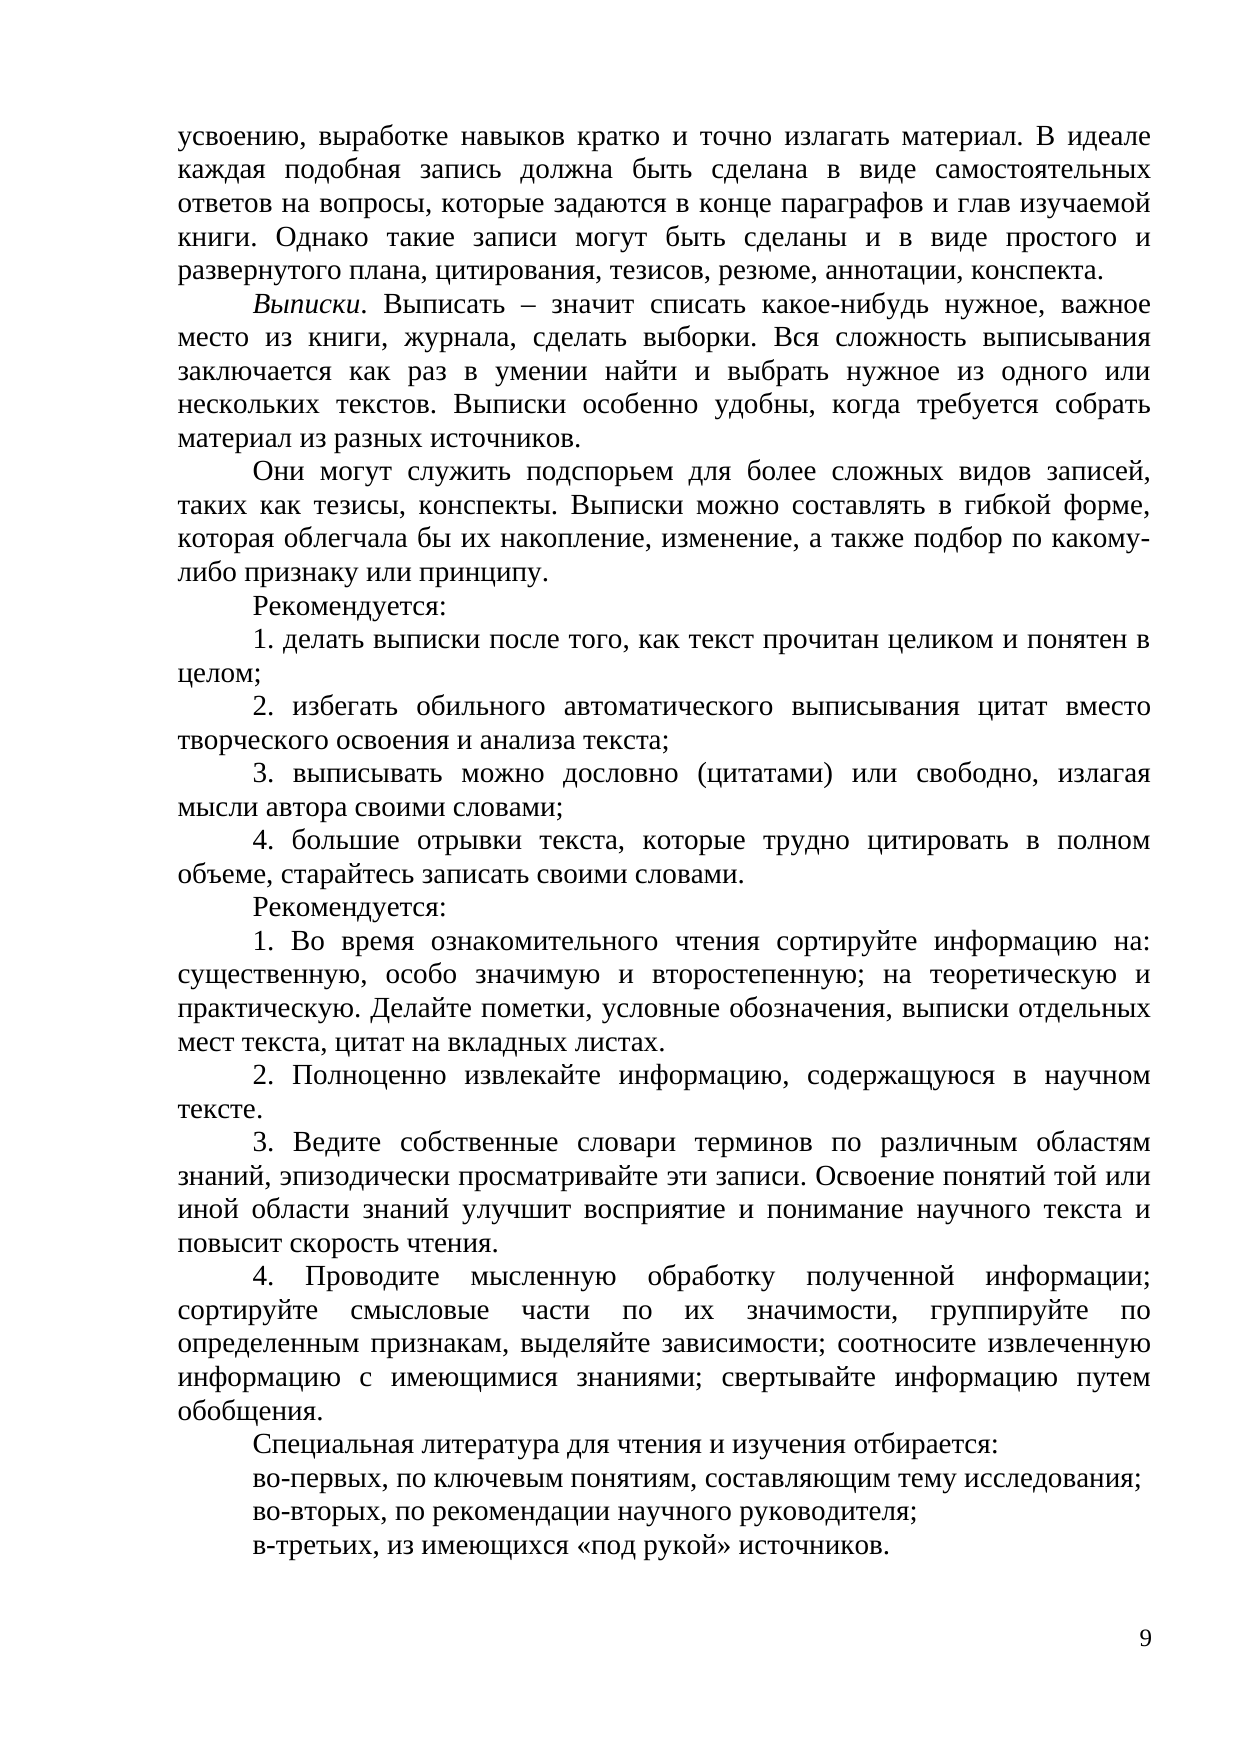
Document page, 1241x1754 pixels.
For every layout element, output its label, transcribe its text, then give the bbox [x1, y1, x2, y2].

text в-третьих, из имеющихся «под рукой» источников. [177, 1527, 1152, 1560]
text 2. избегать обильного автоматического выписывания цитат вместо творческого освоения и анализа текста; [177, 688, 1152, 755]
text Рекомендуется: [177, 889, 1152, 923]
text во-вторых, по рекомендации научного руководителя; [177, 1493, 1152, 1527]
text 3. выписывать можно дословно (цитатами) или свободно, излагая мысли автора своими словами; [177, 755, 1152, 822]
text Выписки. Выписать – значит списать какое-нибудь нужное, важное место из книги, журнала, сделать выборки. Вся сложность выписывания заключается как раз в умении найти и выбрать нужное из одного или нескольких текстов. Выписки особенно удобны, когда требуется собрать материал из разных источников. [177, 286, 1152, 453]
text Специальная литература для чтения и изучения отбирается: [177, 1426, 1152, 1460]
text 3. Ведите собственные словари терминов по различным областям знаний, эпизодически просматривайте эти записи. Освоение понятий той или иной области знаний улучшит восприятие и понимание научного текста и повысит скорость чтения. [177, 1124, 1152, 1258]
text 4. Проводите мысленную обработку полученной информации; сортируйте смысловые части по их значимости, группируйте по определенным признакам, выделяйте зависимости; соотносите извлеченную информацию с имеющимися знаниями; свертывайте информацию путем обобщения. [177, 1258, 1152, 1426]
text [177, 118, 1152, 286]
text 4. большие отрывки текста, которые трудно цитировать в полном объеме, старайтесь записать своими словами. [177, 822, 1152, 889]
text Они могут служить подспорьем для более сложных видов записей, таких как тезисы, конспекты. Выписки можно составлять в гибкой форме, которая облегчала бы их накопление, изменение, а также подбор по какому-либо признаку или принципу. [177, 453, 1152, 588]
text Рекомендуется: [177, 588, 1152, 621]
text во-первых, по ключевым понятиям, составляющим тему исследования; [177, 1460, 1152, 1493]
text 2. Полноценно извлекайте информацию, содержащуюся в научном тексте. [177, 1057, 1152, 1124]
text 1. Во время ознакомительного чтения сортируйте информацию на: существенную, особо значимую и второстепенную; на теоретическую и практическую. Делайте пометки, условные обозначения, выписки отдельных мест текста, цитат на вкладных листах. [177, 923, 1152, 1057]
text 1. делать выписки после того, как текст прочитан целиком и понятен в целом; [177, 621, 1152, 688]
